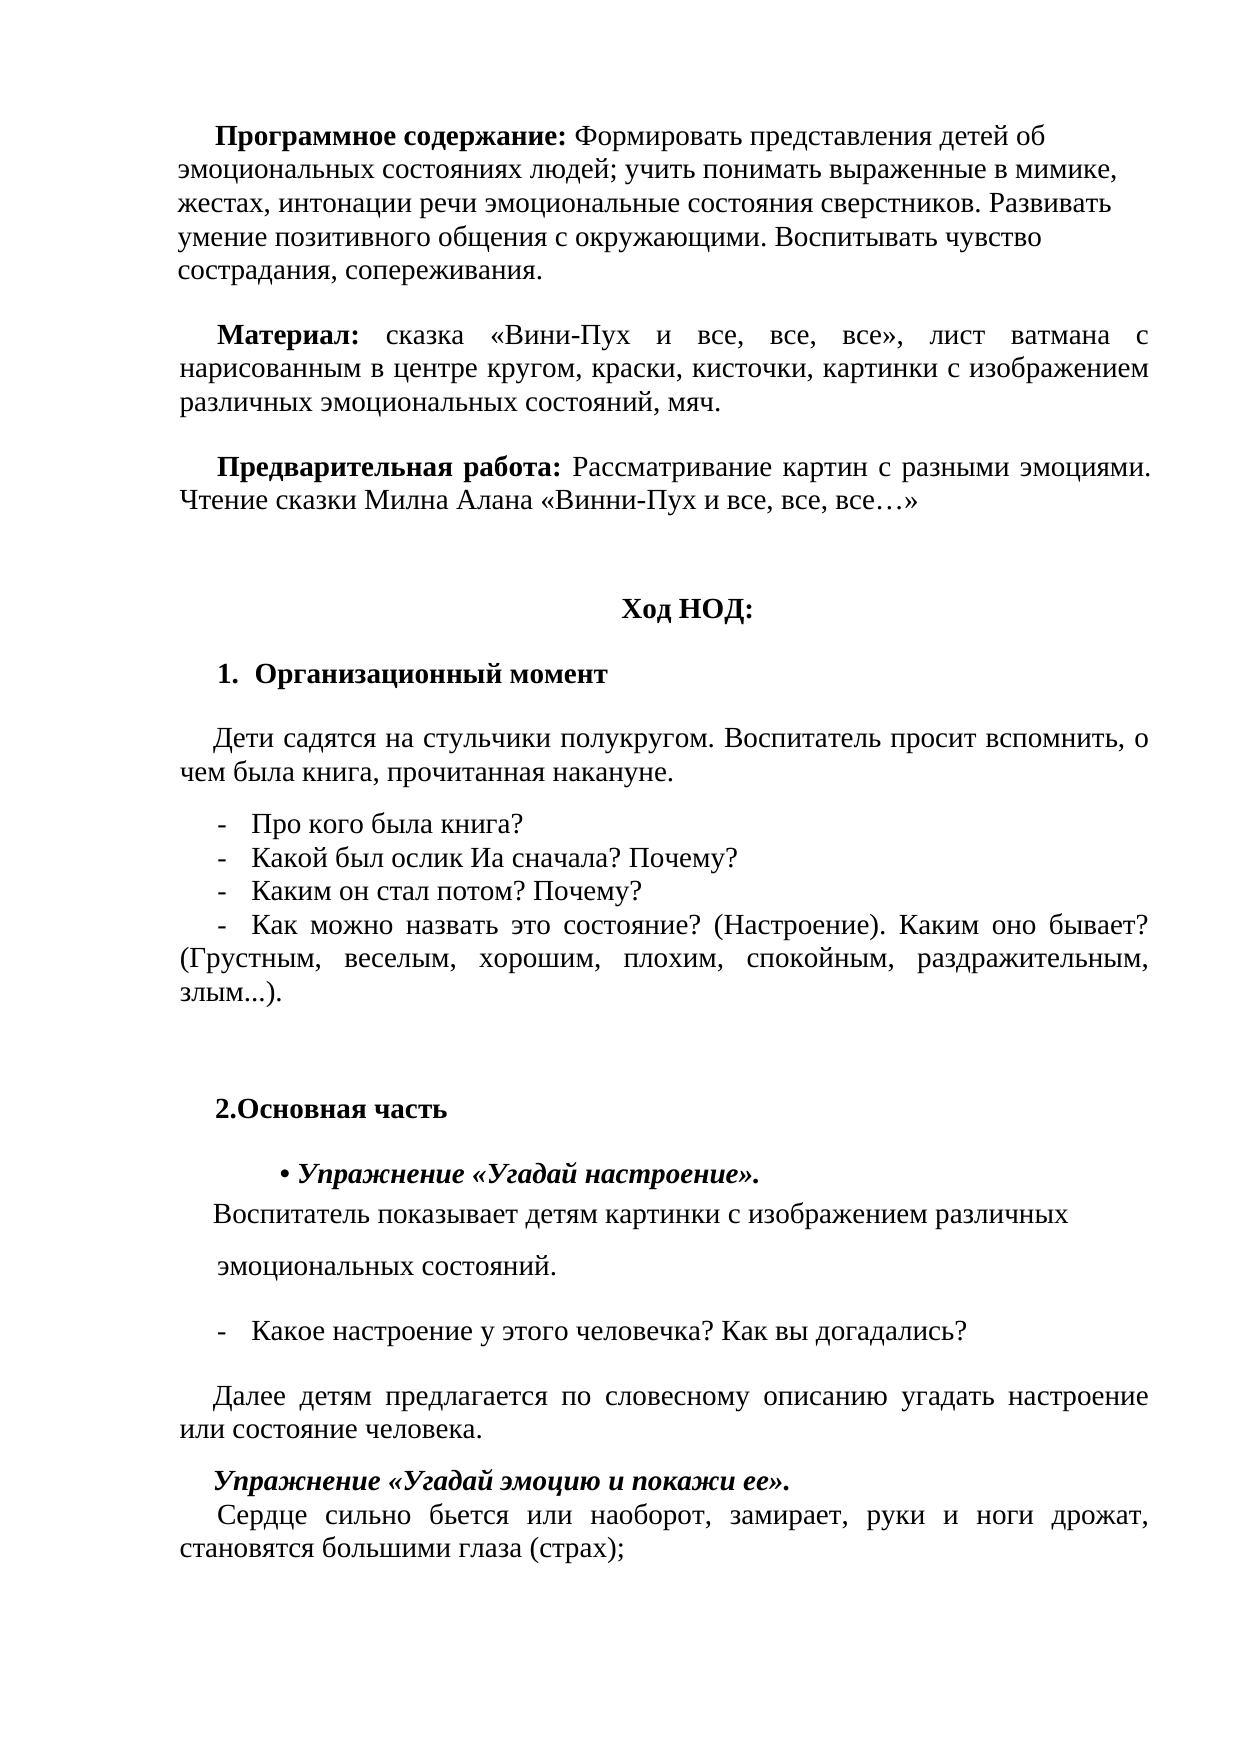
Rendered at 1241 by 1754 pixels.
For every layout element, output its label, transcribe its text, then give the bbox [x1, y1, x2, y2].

text Далее детям предлагается по словесному описанию угадать настроение или состояние человека. [179, 1378, 1149, 1445]
text Дети садятся на стульчики полукругом. Воспитатель просит вспомнить, о чем была книга, прочитанная накануне. [179, 721, 1149, 788]
text Упражнение «Угадай эмоцию и покажи ее». [179, 1463, 1152, 1497]
text эмоциональных состояний. [179, 1248, 1152, 1282]
text Предварительная работа: Рассматривание картин с разными эмоциями. Чтение сказки Милна Алана «Винни-Пух и все, все, все…» [179, 449, 1152, 516]
text • Упражнение «Угадай настроение». [242, 1156, 1152, 1189]
list Организационный момент [217, 656, 1152, 689]
list Какой был ослик Иа сначала? Почему? [179, 840, 1152, 873]
text Материал: сказка «Вини-Пух и все, все, все», лист ватмана с нарисованным в центре кругом, краски, кисточки, картинки с изображением различных эмоциональных состояний, мяч. [179, 317, 1149, 418]
list Как можно назвать это состояние? (Настроение). Каким оно бывает? (Грустным, веселым, хорошим, плохим, спокойным, раздражительным, злым...). [179, 907, 1149, 1008]
list Какое настроение у этого человечка? Как вы догадались? [179, 1313, 1152, 1346]
text Воспитатель показывает детям картинки с изображением различных [179, 1196, 1152, 1229]
text Ход НОД: [583, 591, 1152, 624]
text 2.Основная часть [177, 1091, 1152, 1125]
text Программное содержание: Формировать представления детей об эмоциональных состояниях людей; учить понимать выраженные в мимике, жестах, интонации речи эмоциональные состояния сверстников. Развивать умение позитивного общения с окружающими. Воспитывать чувство сострадания, сопереживания. [177, 118, 1152, 286]
list Про кого была книга? [179, 806, 1152, 840]
text Сердце сильно бьется или наоборот, замирает, руки и ноги дрожат, становятся большими глаза (страх); [179, 1497, 1149, 1564]
list Каким он стал потом? Почему? [179, 873, 1152, 907]
